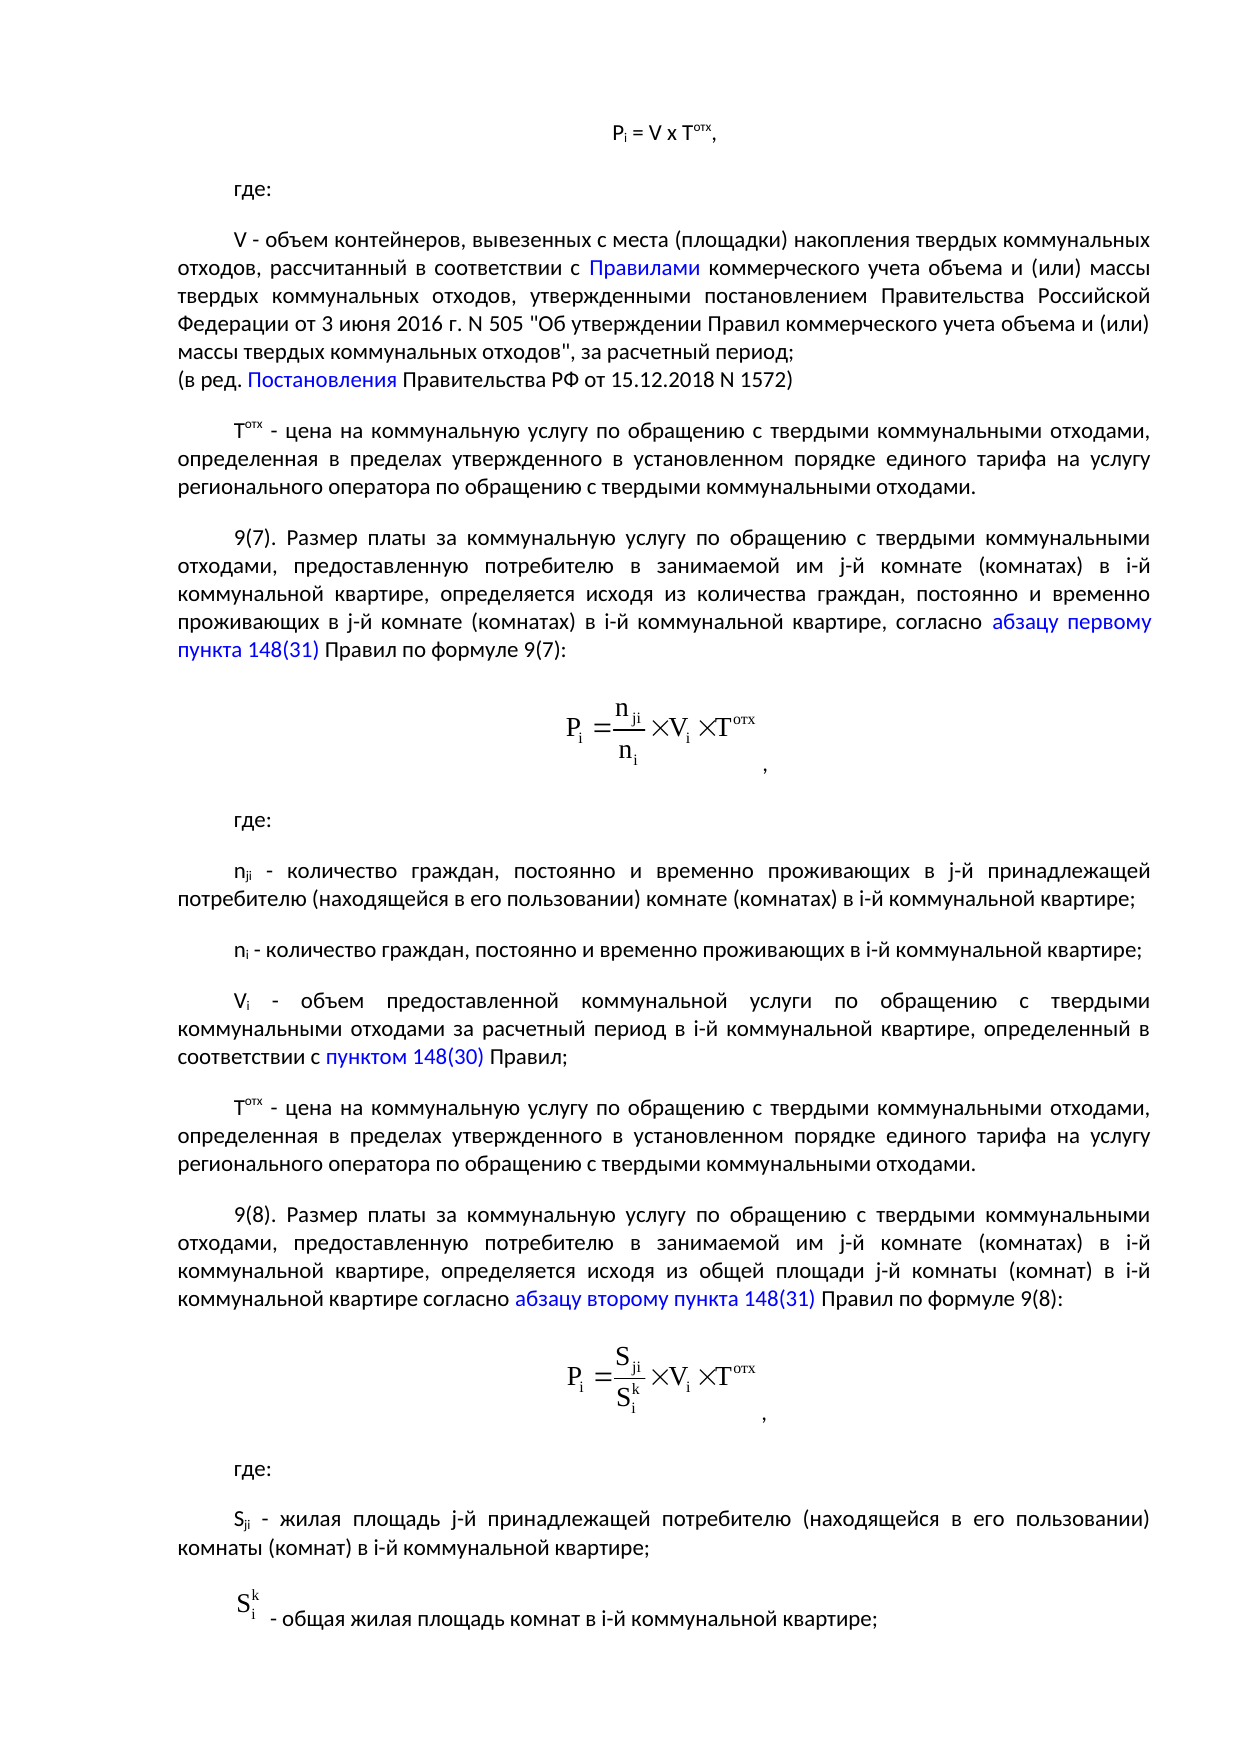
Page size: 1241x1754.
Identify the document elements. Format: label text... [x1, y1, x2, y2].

text где: [177, 805, 1152, 833]
text (в ред. Постановления Правительства РФ от 15.12.2018 N 1572) [177, 365, 1152, 393]
text , [177, 1340, 1152, 1426]
text Sji - жилая площадь j-й принадлежащей потребителю (находящейся в его пользовании) комнаты (комнат) в i-й коммунальной квартире; [177, 1504, 1152, 1561]
text V - объем контейнеров, вывезенных с места (площадки) накопления твердых коммунальных отходов, рассчитанный в соответствии с Правилами коммерческого учета объема и (или) массы твердых коммунальных отходов, утвержденными постановлением Правительства Российской Федерации от 3 июня 2016 г. N 505 "Об утверждении Правил коммерческого учета объема и (или) массы твердых коммунальных отходов", за расчетный период; [177, 225, 1152, 365]
text - общая жилая площадь комнат в i-й коммунальной квартире; [177, 1583, 1152, 1632]
text nji - количество граждан, постоянно и временно проживающих в j-й принадлежащей потребителю (находящейся в его пользовании) комнате (комнатах) в i-й коммунальной квартире; [177, 856, 1152, 912]
text , [177, 691, 1152, 777]
text ni - количество граждан, постоянно и временно проживающих в i-й коммунальной квартире; [177, 935, 1152, 963]
text где: [177, 174, 1152, 202]
text где: [177, 1454, 1152, 1482]
text Vi - объем предоставленной коммунальной услуги по обращению с твердыми коммунальными отходами за расчетный период в i-й коммунальной квартире, определенный в соответствии с пунктом 148(30) Правил; [177, 986, 1152, 1070]
text 9(8). Размер платы за коммунальную услугу по обращению с твердыми коммунальными отходами, предоставленную потребителю в занимаемой им j-й комнате (комнатах) в i-й коммунальной квартире, определяется исходя из общей площади j-й комнаты (комнат) в i-й коммунальной квартире согласно абзацу второму пункта 148(31) Правил по формуле 9(8): [177, 1200, 1152, 1312]
text Pi = V x Tотх, [177, 118, 1152, 146]
text 9(7). Размер платы за коммунальную услугу по обращению с твердыми коммунальными отходами, предоставленную потребителю в занимаемой им j-й комнате (комнатах) в i-й коммунальной квартире, определяется исходя из количества граждан, постоянно и временно проживающих в j-й комнате (комнатах) в i-й коммунальной квартире, согласно абзацу первому пункта 148(31) Правил по формуле 9(7): [177, 523, 1152, 663]
